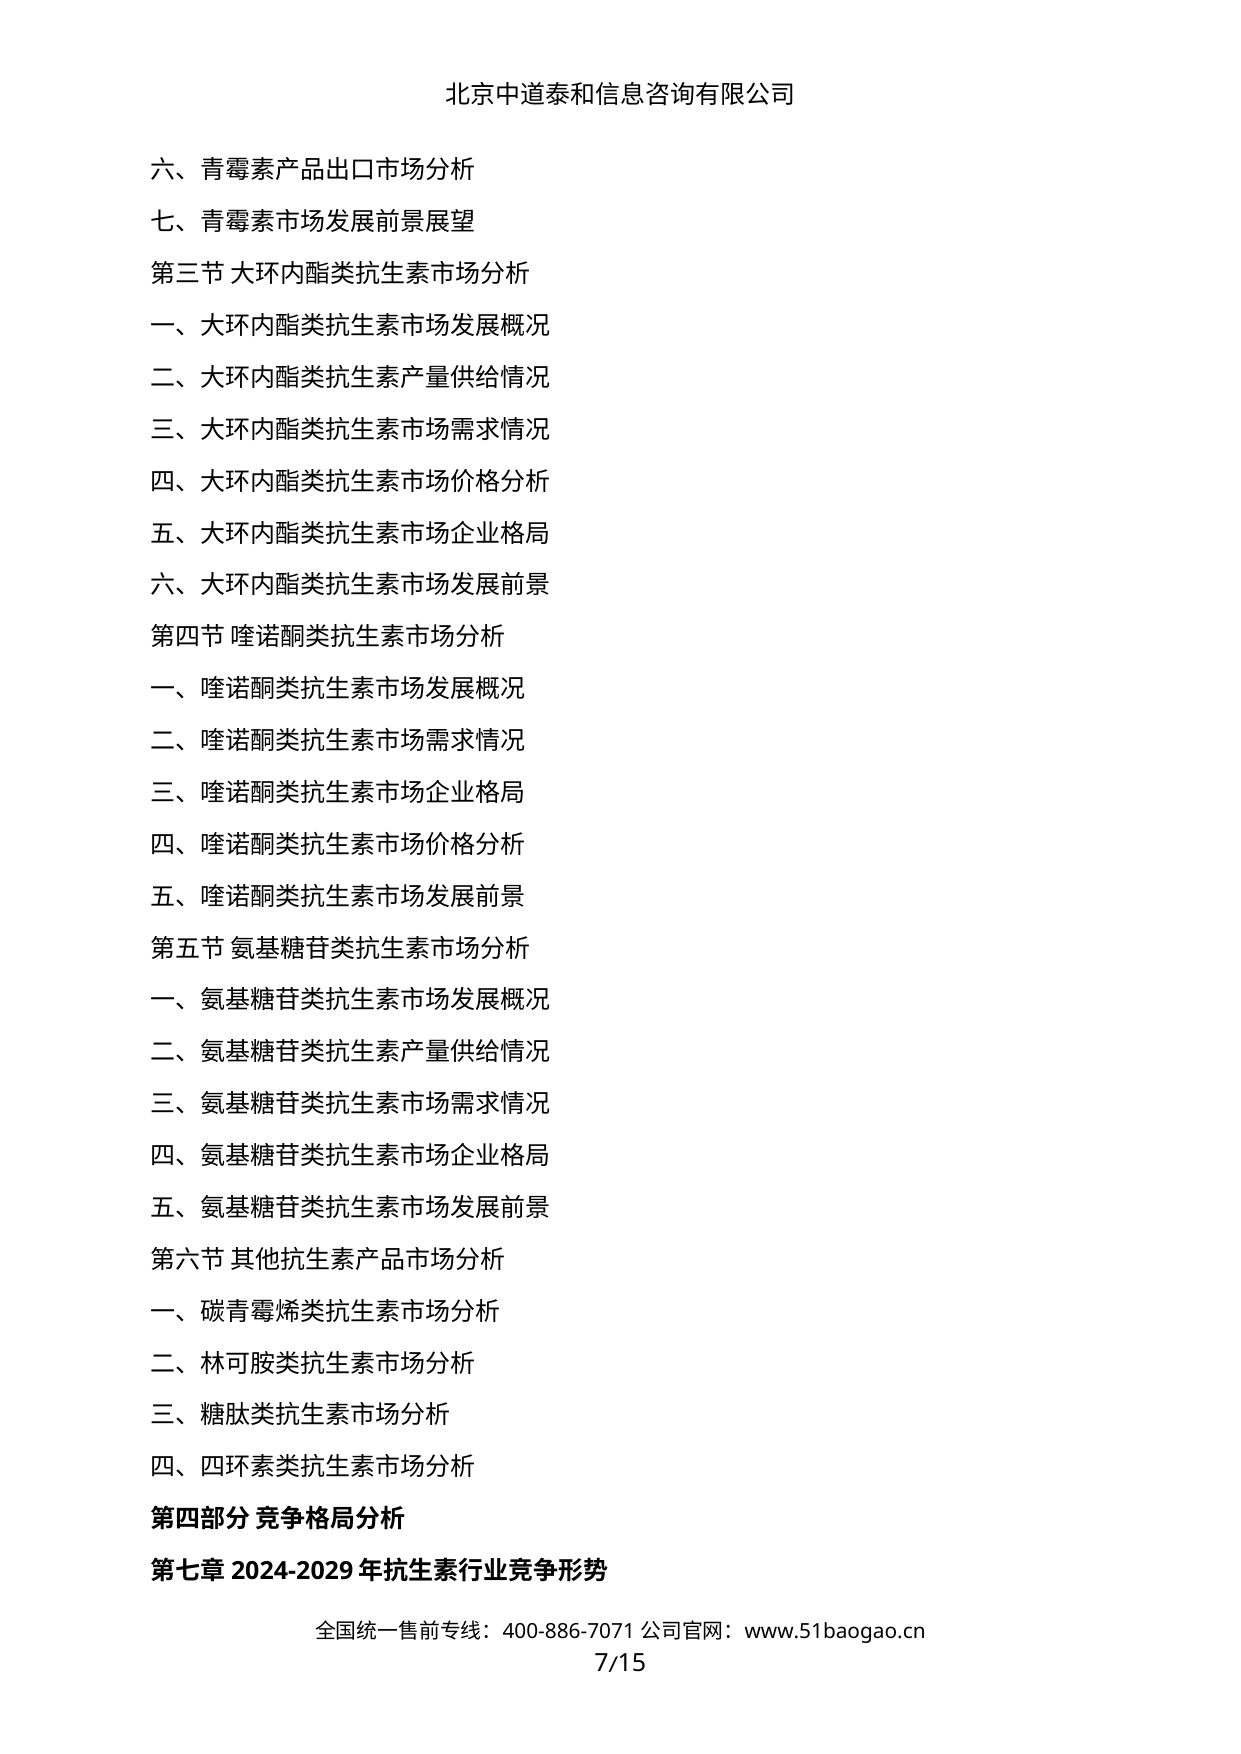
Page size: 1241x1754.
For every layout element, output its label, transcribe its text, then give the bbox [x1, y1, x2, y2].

text 五、喹诺酮类抗生素市场发展前景 [150, 876, 1090, 912]
text 三、氨基糖苷类抗生素市场需求情况 [150, 1084, 1090, 1120]
text 五、氨基糖苷类抗生素市场发展前景 [150, 1187, 1090, 1224]
text 六、青霉素产品出口市场分析 [150, 150, 1090, 186]
text 一、碳青霉烯类抗生素市场分析 [150, 1291, 1090, 1327]
text 第六节 其他抗生素产品市场分析 [150, 1239, 1090, 1276]
text 二、大环内酯类抗生素产量供给情况 [150, 357, 1090, 394]
text 五、大环内酯类抗生素市场企业格局 [150, 513, 1090, 549]
text 六、大环内酯类抗生素市场发展前景 [150, 565, 1090, 601]
text 第三节 大环内酯类抗生素市场分析 [150, 254, 1090, 290]
text 二、氨基糖苷类抗生素产量供给情况 [150, 1032, 1090, 1068]
text 二、喹诺酮类抗生素市场需求情况 [150, 721, 1090, 757]
text 三、糖肽类抗生素市场分析 [150, 1395, 1090, 1431]
text 四、喹诺酮类抗生素市场价格分析 [150, 824, 1090, 861]
text 四、四环素类抗生素市场分析 [150, 1447, 1090, 1483]
text 七、青霉素市场发展前景展望 [150, 202, 1090, 238]
text 一、喹诺酮类抗生素市场发展概况 [150, 669, 1090, 705]
text 四、大环内酯类抗生素市场价格分析 [150, 461, 1090, 497]
text 第四部分 竞争格局分析 [150, 1499, 1090, 1535]
text 一、大环内酯类抗生素市场发展概况 [150, 306, 1090, 342]
text 三、喹诺酮类抗生素市场企业格局 [150, 772, 1090, 809]
text 二、林可胺类抗生素市场分析 [150, 1343, 1090, 1379]
text 第五节 氨基糖苷类抗生素市场分析 [150, 928, 1090, 964]
text 第四节 喹诺酮类抗生素市场分析 [150, 617, 1090, 653]
text 第七章 2024-2029年抗生素行业竞争形势 [150, 1551, 1090, 1587]
text 四、氨基糖苷类抗生素市场企业格局 [150, 1136, 1090, 1172]
text 三、大环内酯类抗生素市场需求情况 [150, 409, 1090, 446]
text 一、氨基糖苷类抗生素市场发展概况 [150, 980, 1090, 1016]
